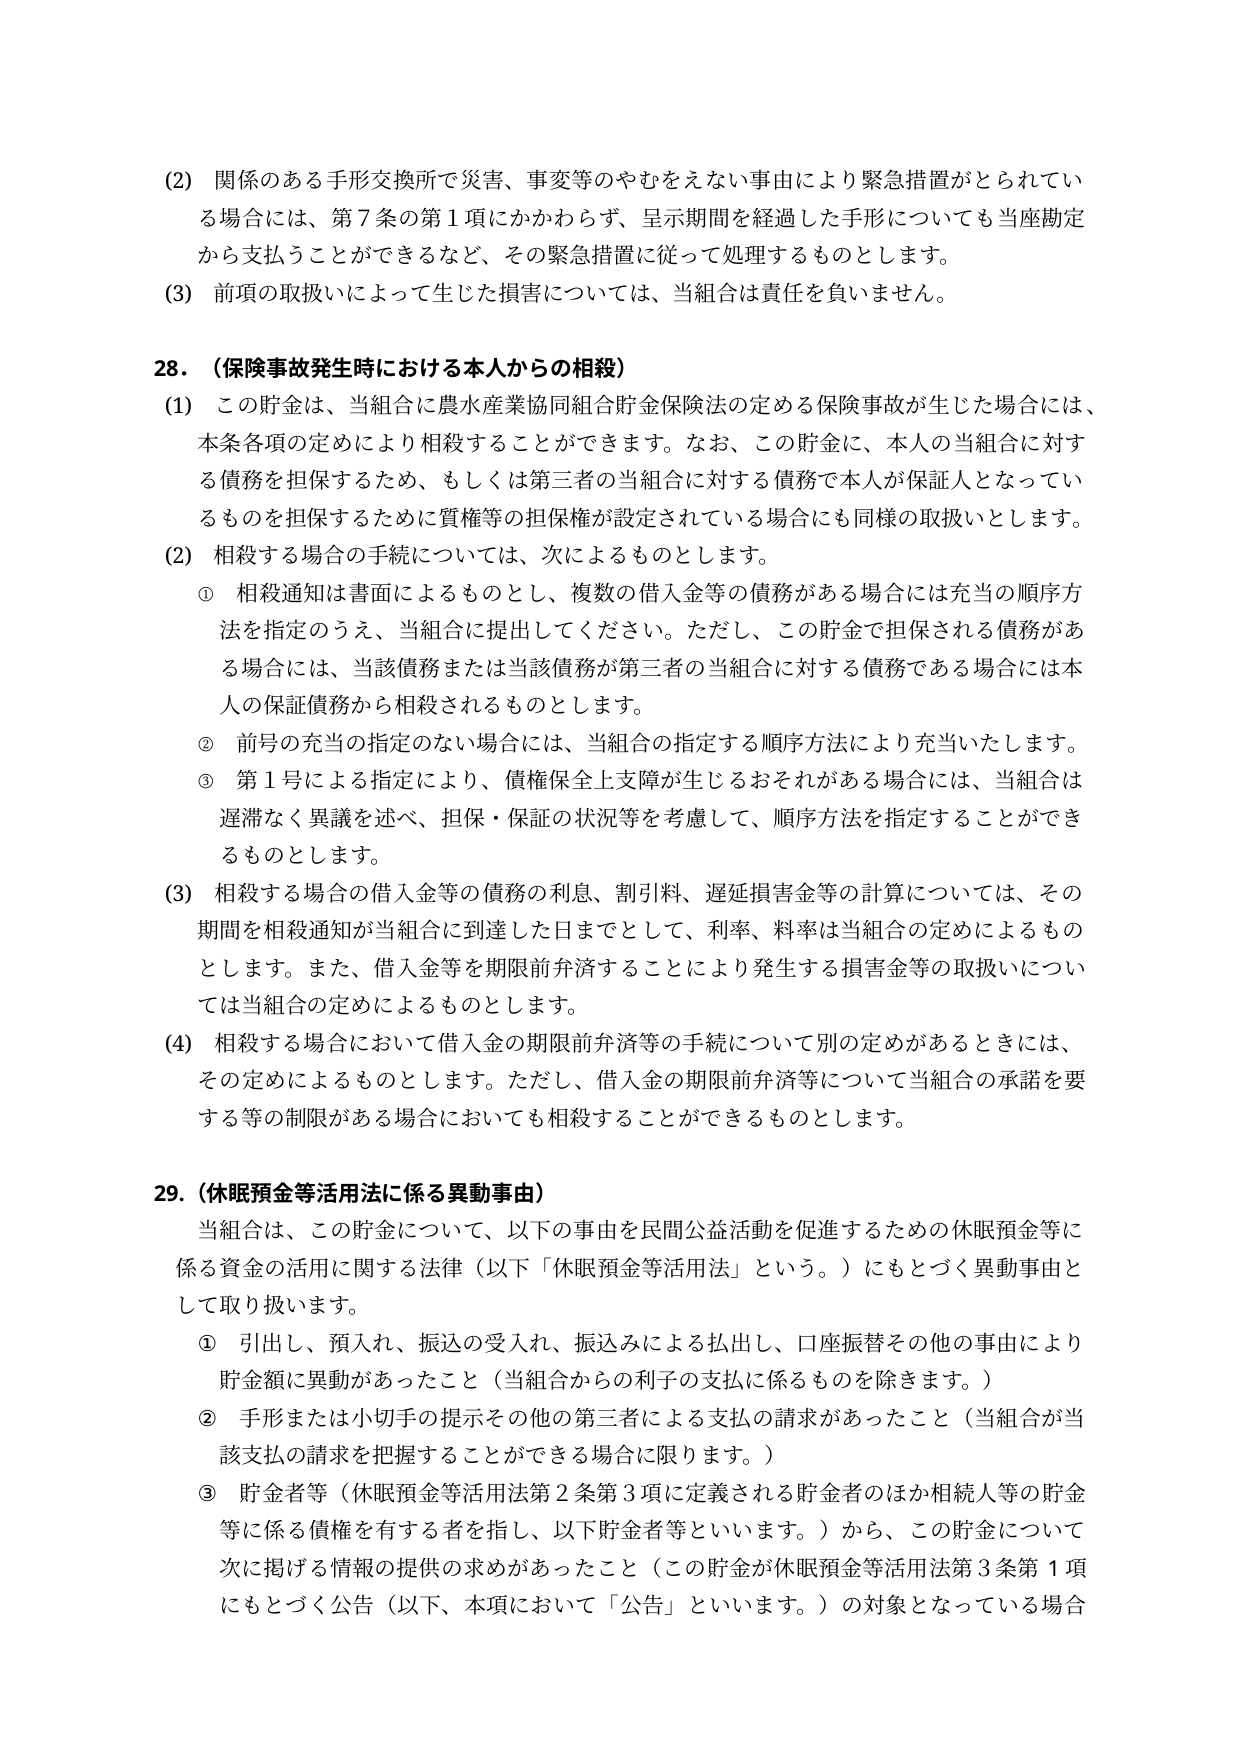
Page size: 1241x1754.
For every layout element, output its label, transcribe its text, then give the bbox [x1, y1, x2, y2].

text (2) 関係のある手形交換所で災害、事変等のやむをえない事由により緊急措置がとられている場合には、第７条の第１項にかかわらず、呈示期間を経過した手形についても当座勘定から支払うことができるなど、その緊急措置に従って処理するものとします。 [164, 161, 1087, 273]
text (3) 前項の取扱いによって生じた損害については、当組合は責任を負いません。 [164, 273, 1087, 311]
text ① 引出し、預入れ、振込の受入れ、振込みによる払出し、口座振替その他の事由により貯金額に異動があったこと（当組合からの利子の支払に係るものを除きます。） [197, 1323, 1087, 1398]
text ② 前号の充当の指定のない場合には、当組合の指定する順序方法により充当いたします。 [197, 723, 1087, 761]
text 29.（休眠預金等活用法に係る異動事由） [153, 1173, 1087, 1211]
text (3) 相殺する場合の借入金等の債務の利息、割引料、遅延損害金等の計算については、その期間を相殺通知が当組合に到達した日までとして、利率、料率は当組合の定めによるものとします。また、借入金等を期限前弁済することにより発生する損害金等の取扱いについては当組合の定めによるものとします。 [164, 873, 1087, 1023]
text (4) 相殺する場合において借入金の期限前弁済等の手続について別の定めがあるときには、その定めによるものとします。ただし、借入金の期限前弁済等について当組合の承諾を要する等の制限がある場合においても相殺することができるものとします。 [164, 1023, 1087, 1136]
text (2) 相殺する場合の手続については、次によるものとします。 [164, 536, 1087, 573]
text ② 手形または小切手の提示その他の第三者による支払の請求があったこと（当組合が当該支払の請求を把握することができる場合に限ります。） [197, 1398, 1087, 1473]
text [197, 1473, 1087, 1623]
text ③ 第１号による指定により、債権保全上支障が生じるおそれがある場合には、当組合は遅滞なく異議を述べ、担保・保証の状況等を考慮して、順序方法を指定することができるものとします。 [197, 761, 1087, 873]
text (1) この貯金は、当組合に農水産業協同組合貯金保険法の定める保険事故が生じた場合には、本条各項の定めにより相殺することができます。なお、この貯金に、本人の当組合に対する債務を担保するため、もしくは第三者の当組合に対する債務で本人が保証人となっているものを担保するために質権等の担保権が設定されている場合にも同様の取扱いとします。 [164, 386, 1087, 536]
text 当組合は、この貯金について、以下の事由を民間公益活動を促進するための休眠預金等に係る資金の活用に関する法律（以下「休眠預金等活用法」という。）にもとづく異動事由として取り扱います。 [175, 1211, 1087, 1323]
text ① 相殺通知は書面によるものとし、複数の借入金等の債務がある場合には充当の順序方法を指定のうえ、当組合に提出してください。ただし、この貯金で担保される債務がある場合には、当該債務または当該債務が第三者の当組合に対する債務である場合には本人の保証債務から相殺されるものとします。 [197, 573, 1087, 723]
text 28．（保険事故発生時における本人からの相殺） [153, 348, 1087, 386]
